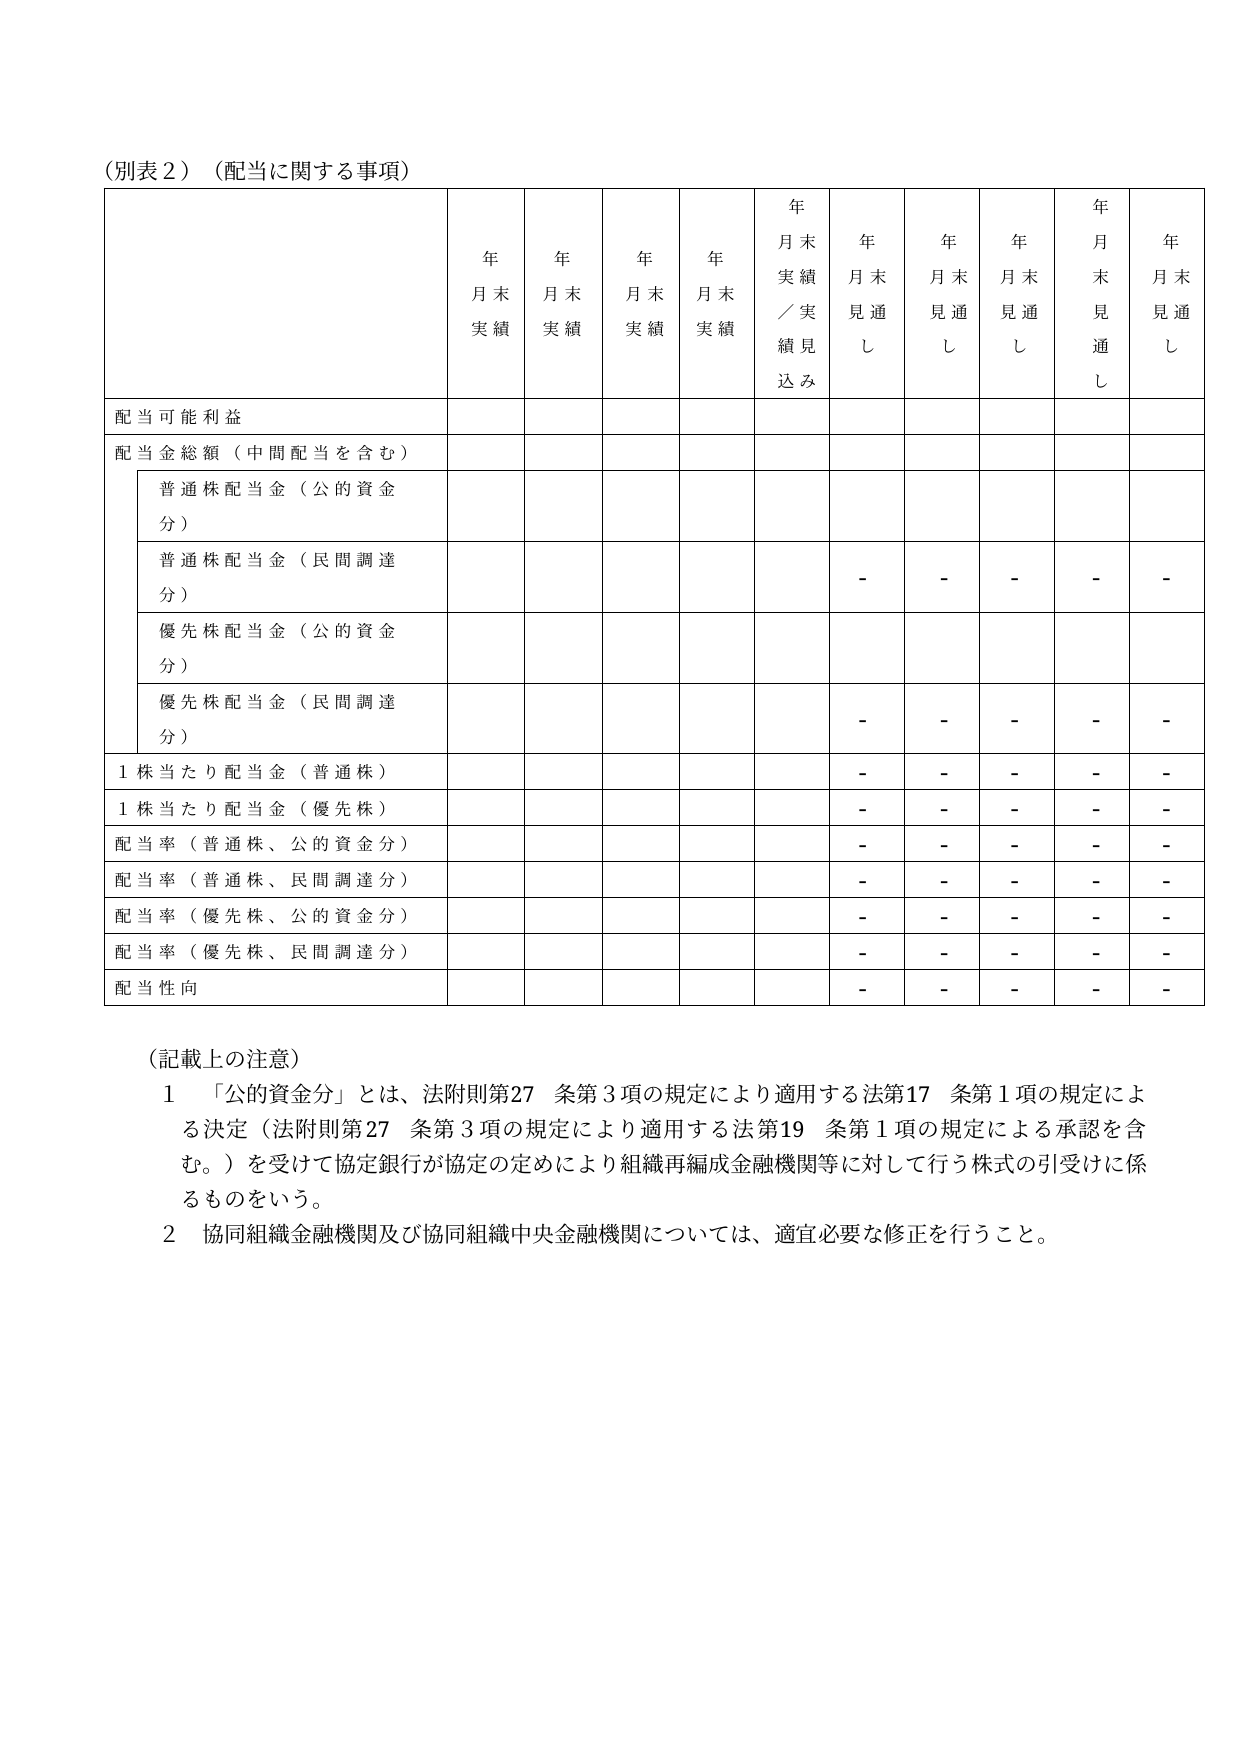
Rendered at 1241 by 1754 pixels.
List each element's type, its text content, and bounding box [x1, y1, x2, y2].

table_cell [755, 542, 829, 612]
table_cell [603, 754, 679, 789]
table_cell - [905, 898, 979, 933]
table_cell 配当金総額（中間配当を含む） [105, 435, 447, 470]
table_cell [603, 826, 679, 861]
table_cell - [980, 862, 1054, 897]
table_cell [525, 684, 602, 753]
table_cell [603, 862, 679, 897]
table_cell [905, 613, 979, 682]
table_cell [448, 826, 524, 861]
table_cell - [980, 542, 1054, 612]
table_cell [755, 471, 829, 541]
table_cell [830, 435, 904, 470]
table_cell - [830, 542, 904, 612]
text （別表２）（配当に関する事項） [93, 153, 1148, 188]
table_cell [755, 754, 829, 789]
table_cell - [1055, 684, 1129, 753]
table_cell - [980, 970, 1054, 1005]
table_cell - [830, 790, 904, 825]
table_cell [448, 970, 524, 1005]
table_cell [755, 862, 829, 897]
table_cell - [1130, 898, 1204, 933]
table_cell [448, 542, 524, 612]
table_cell [1130, 471, 1204, 541]
table_cell [680, 934, 754, 969]
table_cell - [905, 970, 979, 1005]
table_header 年 月末 実績 [680, 189, 754, 398]
table_cell [525, 898, 602, 933]
table_cell [755, 898, 829, 933]
table_cell [525, 826, 602, 861]
table_cell [755, 613, 829, 682]
table_cell - [905, 862, 979, 897]
table_cell [1055, 471, 1129, 541]
table_cell [830, 613, 904, 682]
table_cell [603, 471, 679, 541]
table_cell [830, 399, 904, 434]
table_cell [1055, 399, 1129, 434]
table_cell [448, 898, 524, 933]
table_header 年 月末 実績 [525, 189, 602, 398]
table_cell - [1055, 898, 1129, 933]
table_cell １株当たり配当金（普通株） [105, 754, 447, 789]
table_header 年 月末 実績 [603, 189, 679, 398]
table_cell - [1130, 862, 1204, 897]
table_cell [448, 471, 524, 541]
table_cell [448, 790, 524, 825]
table_cell - [830, 862, 904, 897]
table_cell [448, 684, 524, 753]
table_cell [905, 435, 979, 470]
table_cell - [1130, 970, 1204, 1005]
table_cell 配当性向 [105, 970, 447, 1005]
table_cell 普通株配当金（公的資金分） [138, 471, 447, 541]
table_cell [525, 970, 602, 1005]
table_cell - [830, 898, 904, 933]
table_header 年 月末 実績 [448, 189, 524, 398]
table_cell [680, 471, 754, 541]
table_cell - [980, 790, 1054, 825]
table_cell [525, 435, 602, 470]
table_cell [680, 684, 754, 753]
text １ 「公的資金分」とは、法附則第27条第３項の規定により適用する法第17条第１項の規定による決定（法附則第27条第３項の規定により適用する法第19条第１項の規定による承認を含む。）を受けて協定銀行が協定の定めにより組織再編成金融機関等に対して行う株式の引受けに係るものをいう。 [137, 1076, 1148, 1215]
table_cell - [830, 970, 904, 1005]
table_cell [680, 754, 754, 789]
table_cell - [1055, 826, 1129, 861]
table_cell [603, 934, 679, 969]
table_cell 優先株配当金（公的資金分） [138, 613, 447, 682]
table_cell - [830, 826, 904, 861]
table_cell [680, 435, 754, 470]
table_cell [980, 435, 1054, 470]
table_cell [105, 470, 137, 753]
table_cell - [1130, 542, 1204, 612]
table_cell [755, 399, 829, 434]
table_header 年 月末 見通し [905, 189, 979, 398]
table_cell [680, 826, 754, 861]
text ２ 協同組織金融機関及び協同組織中央金融機関については、適宜必要な修正を行うこと。 [137, 1215, 1148, 1250]
table_cell - [1130, 826, 1204, 861]
table_cell 普通株配当金（民間調達分） [138, 542, 447, 612]
table_cell [1130, 613, 1204, 682]
table_cell [603, 898, 679, 933]
text （記載上の注意） [115, 1041, 1148, 1076]
table_cell - [980, 826, 1054, 861]
table_cell - [905, 684, 979, 753]
table_cell - [1130, 934, 1204, 969]
table_cell [525, 399, 602, 434]
table_cell [1130, 399, 1204, 434]
table_cell [980, 613, 1054, 682]
table_cell [980, 471, 1054, 541]
table_cell - [1130, 790, 1204, 825]
table_cell [1130, 435, 1204, 470]
table_cell - [1055, 754, 1129, 789]
table_cell - [1130, 754, 1204, 789]
table_cell [525, 790, 602, 825]
table_cell [448, 613, 524, 682]
table_header 年 月末 実績／実績見込み [755, 189, 829, 398]
table_cell [603, 435, 679, 470]
table_cell - [905, 754, 979, 789]
table_cell - [830, 934, 904, 969]
table_cell - [1055, 970, 1129, 1005]
table_cell [603, 613, 679, 682]
table_cell [680, 790, 754, 825]
table_cell [603, 542, 679, 612]
table_cell [448, 399, 524, 434]
table_cell 配当可能利益 [105, 399, 447, 434]
table_cell [680, 970, 754, 1005]
table_cell 配当率（普通株、公的資金分） [105, 826, 447, 861]
table_cell - [1130, 684, 1204, 753]
table_cell [680, 399, 754, 434]
table_cell [905, 471, 979, 541]
table_cell [603, 684, 679, 753]
table_cell 配当率（普通株、民間調達分） [105, 862, 447, 897]
table_cell [448, 435, 524, 470]
table_cell 配当率（優先株、公的資金分） [105, 898, 447, 933]
table_cell [680, 542, 754, 612]
table_cell [525, 754, 602, 789]
table_cell - [905, 790, 979, 825]
table_cell [755, 934, 829, 969]
table_cell - [980, 684, 1054, 753]
table_cell [905, 399, 979, 434]
table_cell - [1055, 542, 1129, 612]
table_cell - [905, 826, 979, 861]
table_cell - [980, 898, 1054, 933]
table_cell [525, 613, 602, 682]
table_header 年 月末 見通し [980, 189, 1054, 398]
table_cell [680, 613, 754, 682]
table_cell - [980, 934, 1054, 969]
table_cell [680, 862, 754, 897]
table_cell 配当率（優先株、民間調達分） [105, 934, 447, 969]
table_cell [755, 684, 829, 753]
table_cell [525, 862, 602, 897]
table_cell [830, 471, 904, 541]
table_header 年 月末 見通し [1055, 189, 1129, 398]
table_header [105, 189, 447, 398]
table_cell [448, 934, 524, 969]
table_cell [448, 862, 524, 897]
table_cell [755, 826, 829, 861]
table_cell - [905, 934, 979, 969]
table_cell [755, 435, 829, 470]
table_cell [603, 970, 679, 1005]
table_cell [603, 790, 679, 825]
table_header 年 月末 見通し [1130, 189, 1204, 398]
table_cell - [1055, 862, 1129, 897]
table_cell [755, 790, 829, 825]
table_cell [448, 754, 524, 789]
table_cell [525, 934, 602, 969]
table_header 年 月末 見通し [830, 189, 904, 398]
table_cell [603, 399, 679, 434]
table_cell - [980, 754, 1054, 789]
table_cell - [830, 754, 904, 789]
table_cell 優先株配当金（民間調達分） [138, 684, 447, 753]
table_cell [1055, 613, 1129, 682]
table_cell １株当たり配当金（優先株） [105, 790, 447, 825]
table_cell [755, 970, 829, 1005]
table_cell [980, 399, 1054, 434]
table_cell [1055, 435, 1129, 470]
table_cell [680, 898, 754, 933]
table_cell - [905, 542, 979, 612]
table_cell - [1055, 934, 1129, 969]
table_cell [525, 542, 602, 612]
table_cell - [830, 684, 904, 753]
table_cell [525, 471, 602, 541]
table_cell - [1055, 790, 1129, 825]
